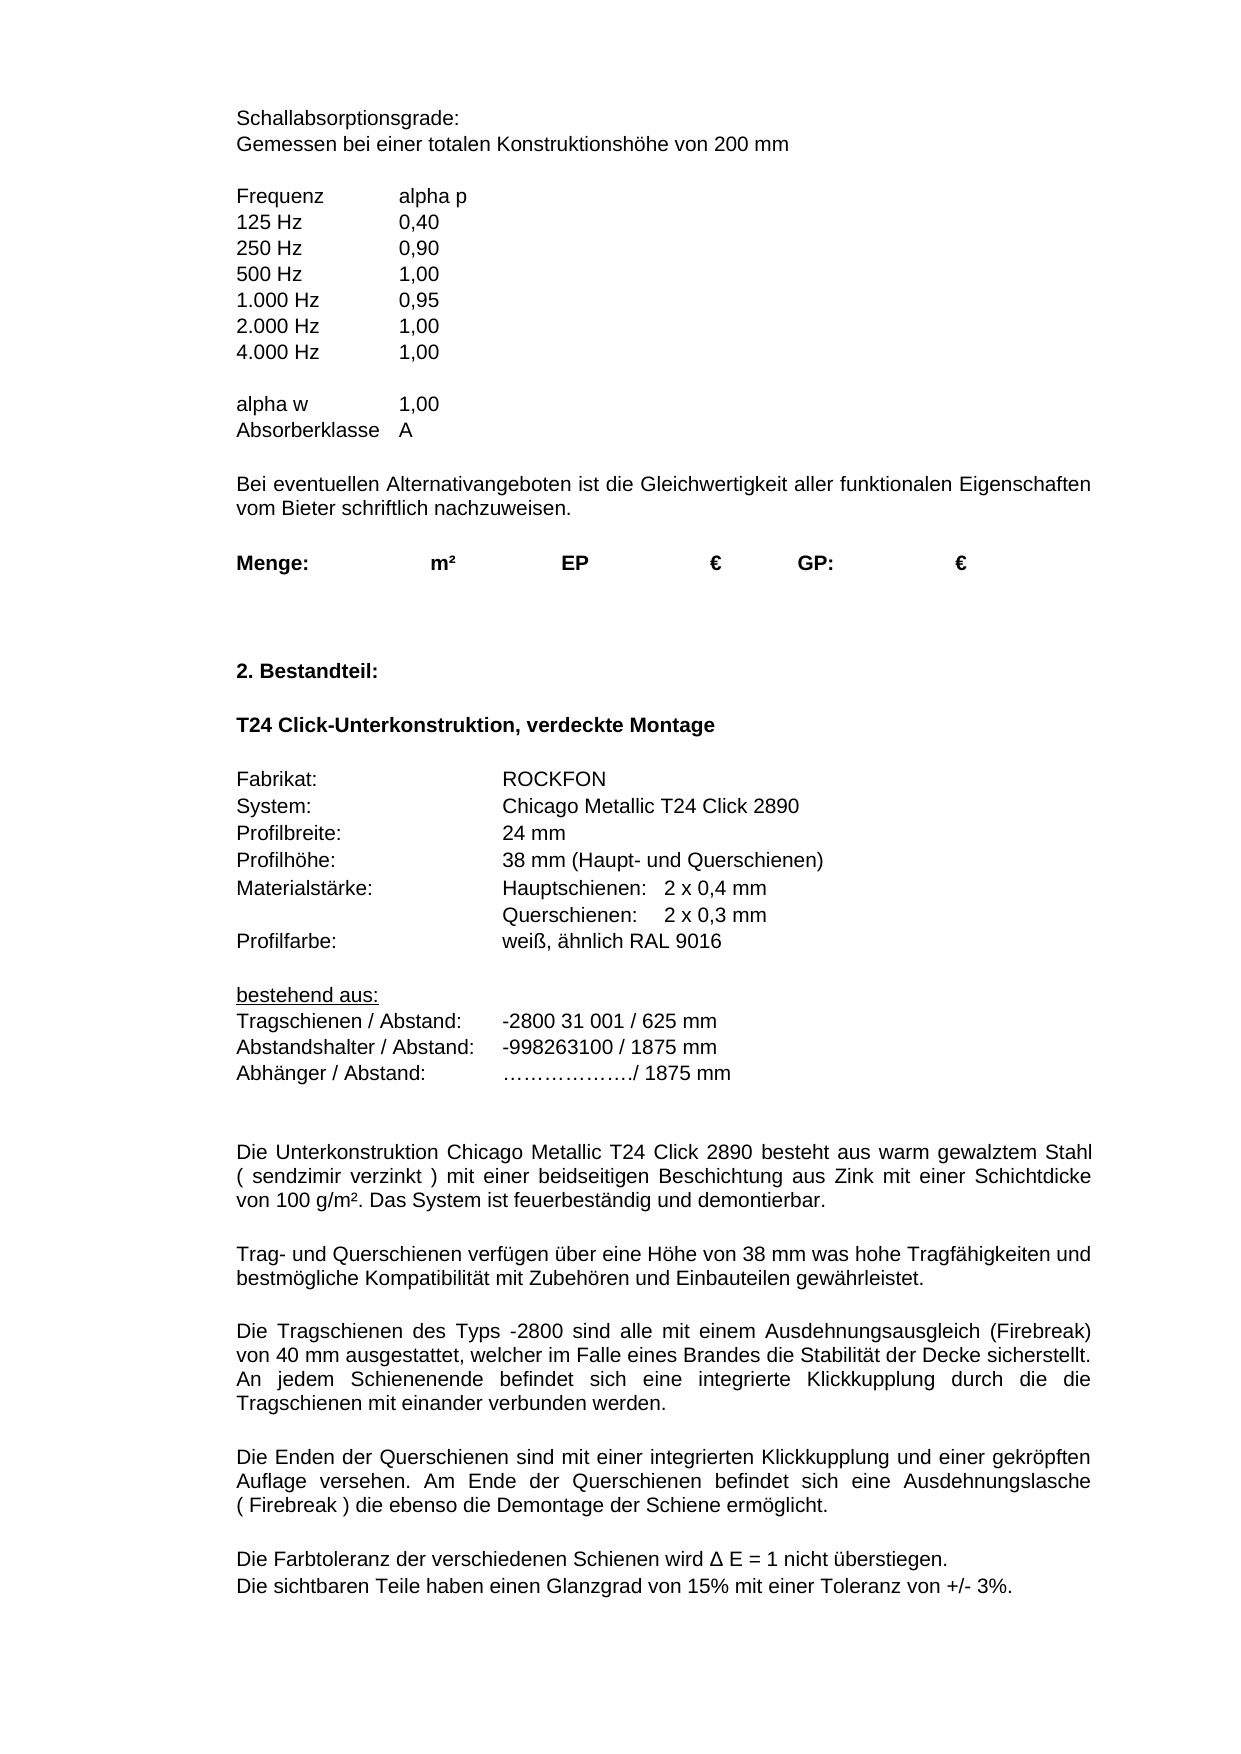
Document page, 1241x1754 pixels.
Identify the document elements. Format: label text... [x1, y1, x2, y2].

text Gemessen bei einer totalen Konstruktionshöhe von 200 mm [236, 132, 1093, 156]
text 500 Hz 1,00 [236, 262, 1093, 286]
text Die Unterkonstruktion Chicago Metallic T24 Click 2890 besteht aus warm gewalztem Stahl ( sendzimir verzinkt ) mit einer beidseitigen Beschichtung aus Zink mit einer Schichtdicke von 100 g/m². Das System ist feuerbeständig und demontierbar. [236, 1140, 1093, 1212]
text Absorberklasse A [236, 418, 1093, 442]
text 4.000 Hz 1,00 [236, 340, 1093, 364]
text Menge: m² EP € GP: € [236, 550, 1093, 574]
text bestehend aus: [236, 983, 1093, 1007]
text Schallabsorptionsgrade: [236, 106, 1093, 129]
text Die Farbtoleranz der verschiedenen Schienen wird Δ E = 1 nicht überstiegen. [236, 1547, 1093, 1571]
text Querschienen: 2 x 0,3 mm [236, 902, 1093, 926]
text T24 Click-Unterkonstruktion, verdeckte Montage [236, 713, 1093, 737]
text Die sichtbaren Teile haben einen Glanzgrad von 15% mit einer Toleranz von +/- 3%. [236, 1574, 1093, 1598]
text Die Tragschienen des Typs -2800 sind alle mit einem Ausdehnungsausgleich (Firebreak) von 40 mm ausgestattet, welcher im Falle eines Brandes die Stabilität der Decke sicherstellt. An jedem Schienenende befindet sich eine integrierte Klickkupplung durch die die Tragschienen mit einander verbunden werden. [236, 1319, 1093, 1415]
text 250 Hz 0,90 [236, 236, 1093, 260]
text Abhänger / Abstand: ………………./ 1875 mm [236, 1061, 1093, 1085]
text 2.000 Hz 1,00 [236, 314, 1093, 338]
text Frequenz alpha p [236, 184, 1093, 208]
text Profilfarbe: weiß, ähnlich RAL 9016 [236, 928, 1093, 952]
text Bei eventuellen Alternativangeboten ist die Gleichwertigkeit aller funktionalen Eigenschaften vom Bieter schriftlich nachzuweisen. [236, 472, 1093, 520]
text alpha w 1,00 [236, 392, 1093, 416]
text Profilbreite: 24 mm [236, 821, 1093, 845]
text 2. Bestandteil: [236, 659, 1093, 683]
text 1.000 Hz 0,95 [236, 288, 1093, 312]
text System: Chicago Metallic T24 Click 2890 [236, 794, 1093, 818]
text Fabrikat: ROCKFON [236, 767, 1093, 791]
text Die Enden der Querschienen sind mit einer integrierten Klickkupplung und einer gekröpften Auflage versehen. Am Ende der Querschienen befindet sich eine Ausdehnungslasche ( Firebreak ) die ebenso die Demontage der Schiene ermöglicht. [236, 1445, 1093, 1517]
text Tragschienen / Abstand: -2800 31 001 / 625 mm [236, 1009, 1093, 1033]
text Abstandshalter / Abstand: -998263100 / 1875 mm [236, 1035, 1093, 1059]
text Materialstärke: Hauptschienen: 2 x 0,4 mm [236, 875, 1093, 899]
text 125 Hz 0,40 [236, 210, 1093, 234]
text Trag- und Querschienen verfügen über eine Höhe von 38 mm was hohe Tragfähigkeiten und bestmögliche Kompatibilität mit Zubehören und Einbauteilen gewährleistet. [236, 1242, 1093, 1290]
text Profilhöhe: 38 mm (Haupt- und Querschienen) [236, 848, 1093, 872]
